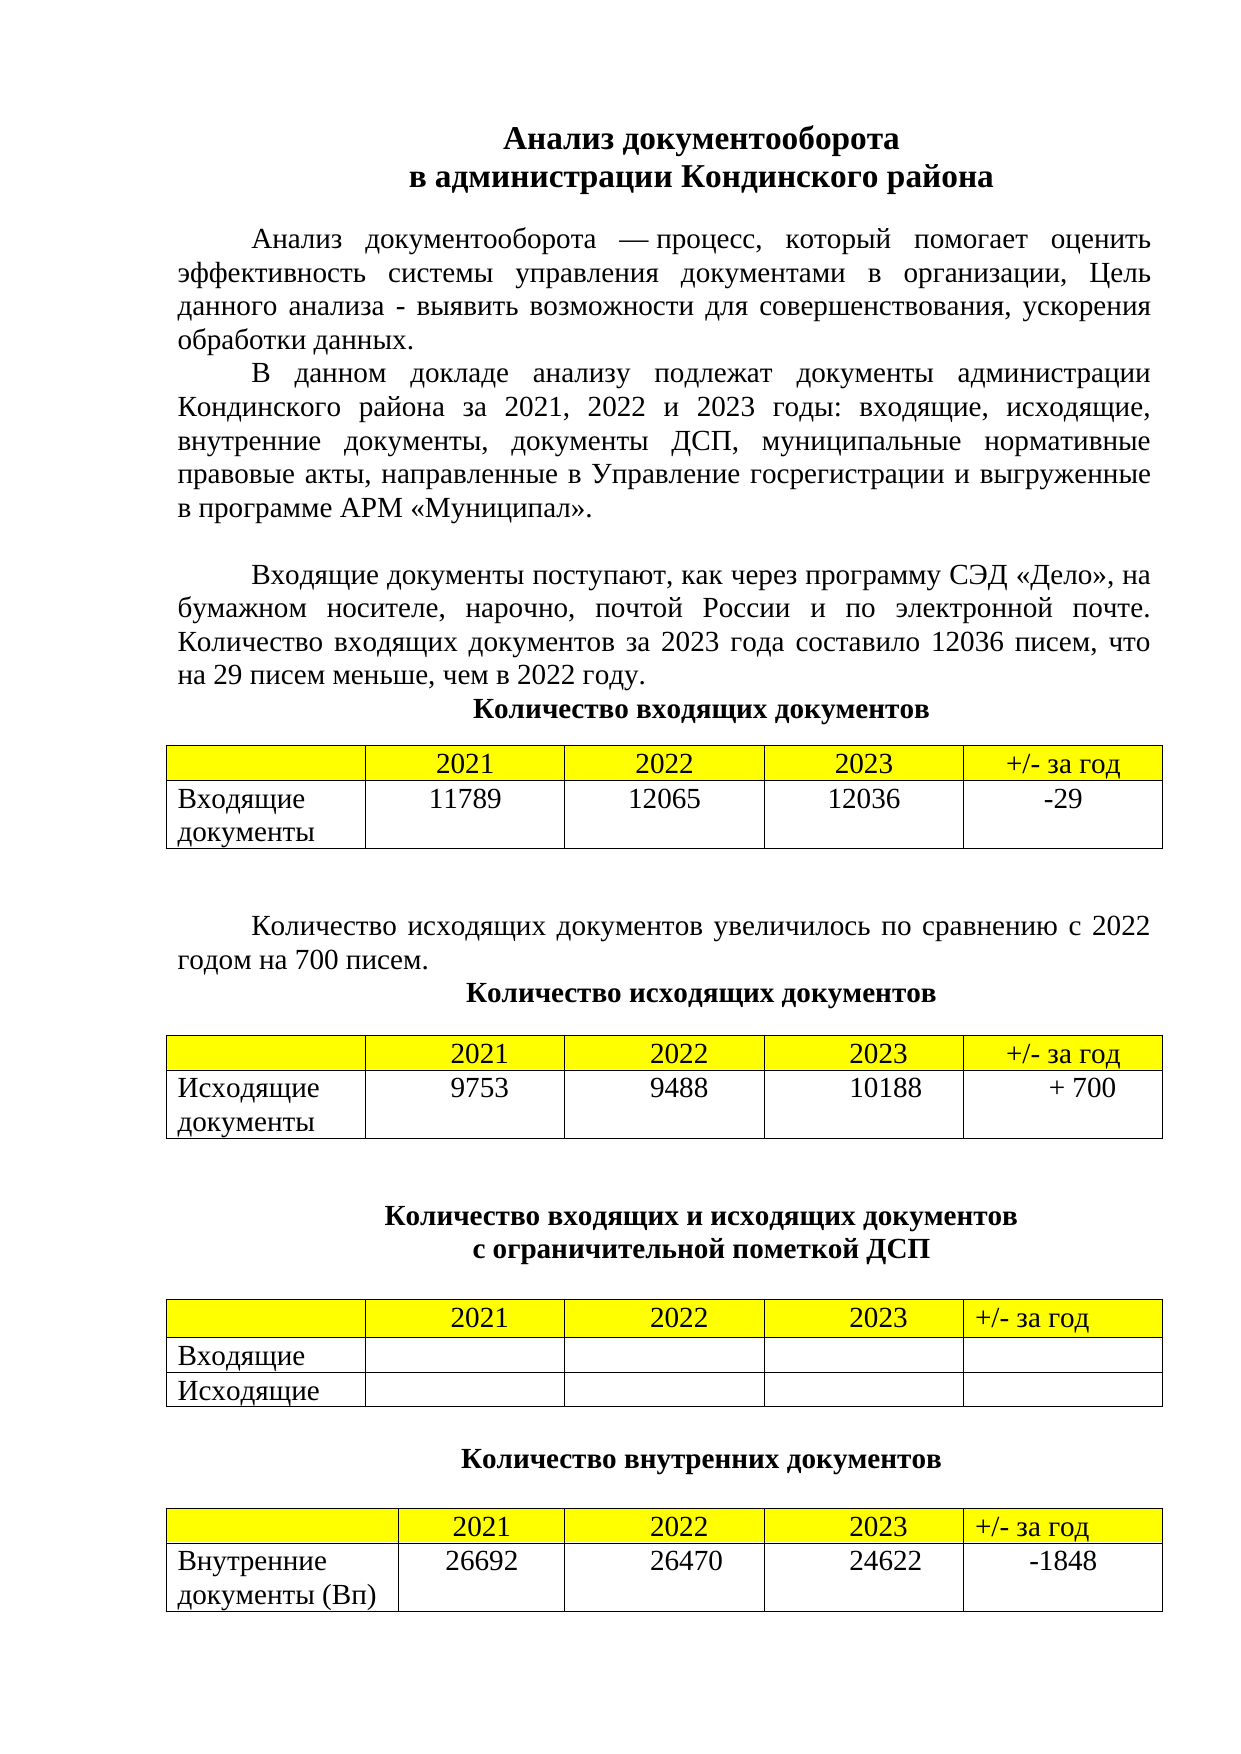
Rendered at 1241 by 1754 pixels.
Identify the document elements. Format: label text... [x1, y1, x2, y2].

table_header +/- за год [964, 1509, 1162, 1542]
table_cell 12036 [765, 781, 963, 848]
table_cell [964, 1373, 1162, 1406]
table_header 2021 [366, 1300, 564, 1337]
table_cell Входящие [167, 1338, 365, 1372]
table_cell -29 [964, 781, 1162, 848]
table_cell [964, 1338, 1162, 1372]
table_cell 10188 [765, 1071, 963, 1138]
table_cell 12065 [565, 781, 764, 848]
table_cell Внутренние документы (Вп) [167, 1544, 398, 1611]
table_cell 9753 [366, 1071, 564, 1138]
table_header [167, 1036, 365, 1069]
table_header +/- за год [964, 1300, 1162, 1337]
table_header 2023 [765, 1300, 963, 1337]
text Количество исходящих документов увеличилось по сравнению с 2022 годом на 700 писем. [177, 908, 1152, 976]
table_cell [366, 1373, 564, 1406]
text Количество внутренних документов [177, 1441, 1152, 1474]
table_cell Входящие документы [167, 781, 365, 848]
text в администрации Кондинского района [177, 156, 1152, 195]
table_cell Исходящие документы [167, 1071, 365, 1138]
table_cell 26692 [399, 1544, 564, 1611]
table_cell 11789 [366, 781, 564, 848]
table_header [167, 1300, 365, 1337]
text Количество исходящих документов [177, 976, 1152, 1009]
text Входящие документы поступают, как через программу СЭД «Дело», на бумажном носителе, нарочно, почтой России и по электронной почте. Количество входящих документов за 2023 года составило 12036 писем, что на 29 писем меньше, чем в 2022 году. [177, 557, 1152, 691]
table_cell [765, 1338, 963, 1372]
table_header 2022 [565, 1300, 764, 1337]
table_header 2022 [565, 746, 764, 780]
text Анализ документооборота — процесс, который помогает оценить эффективность системы управления документами в организации, Цель данного анализа - выявить возможности для совершенствования, ускорения обработки данных. [177, 221, 1152, 356]
table_cell 24622 [765, 1544, 963, 1611]
table_cell -1848 [964, 1544, 1162, 1611]
table_header [167, 1509, 398, 1542]
table_header +/- за год [964, 1036, 1162, 1069]
text с ограничительной пометкой ДСП [177, 1232, 1152, 1265]
table_header 2021 [366, 746, 564, 780]
table_header 2021 [399, 1509, 564, 1542]
text Количество входящих документов [177, 691, 1152, 724]
table_header 2022 [565, 1509, 764, 1542]
table_cell Исходящие [167, 1373, 365, 1406]
table_header 2023 [765, 1509, 963, 1542]
table_header 2022 [565, 1036, 764, 1069]
table_cell 26470 [565, 1544, 764, 1611]
text Количество входящих и исходящих документов [177, 1198, 1152, 1232]
table_header 2023 [765, 746, 963, 780]
table_cell [565, 1373, 764, 1406]
table_cell 9488 [565, 1071, 764, 1138]
table_header 2021 [366, 1036, 564, 1069]
table_header [167, 746, 365, 780]
table_header 2023 [765, 1036, 963, 1069]
table_header +/- за год [964, 746, 1162, 780]
table_cell [565, 1338, 764, 1372]
text В данном докладе анализу подлежат документы администрации Кондинского района за 2021, 2022 и 2023 годы: входящие, исходящие, внутренние документы, документы ДСП, муниципальные нормативные правовые акты, направленные в Управление госрегистрации и выгруженные в программе АРМ «Муниципал». [177, 356, 1152, 523]
text Анализ документооборота [177, 118, 1152, 156]
table_cell [366, 1338, 564, 1372]
table_cell [765, 1373, 963, 1406]
table_cell + 700 [964, 1071, 1162, 1138]
